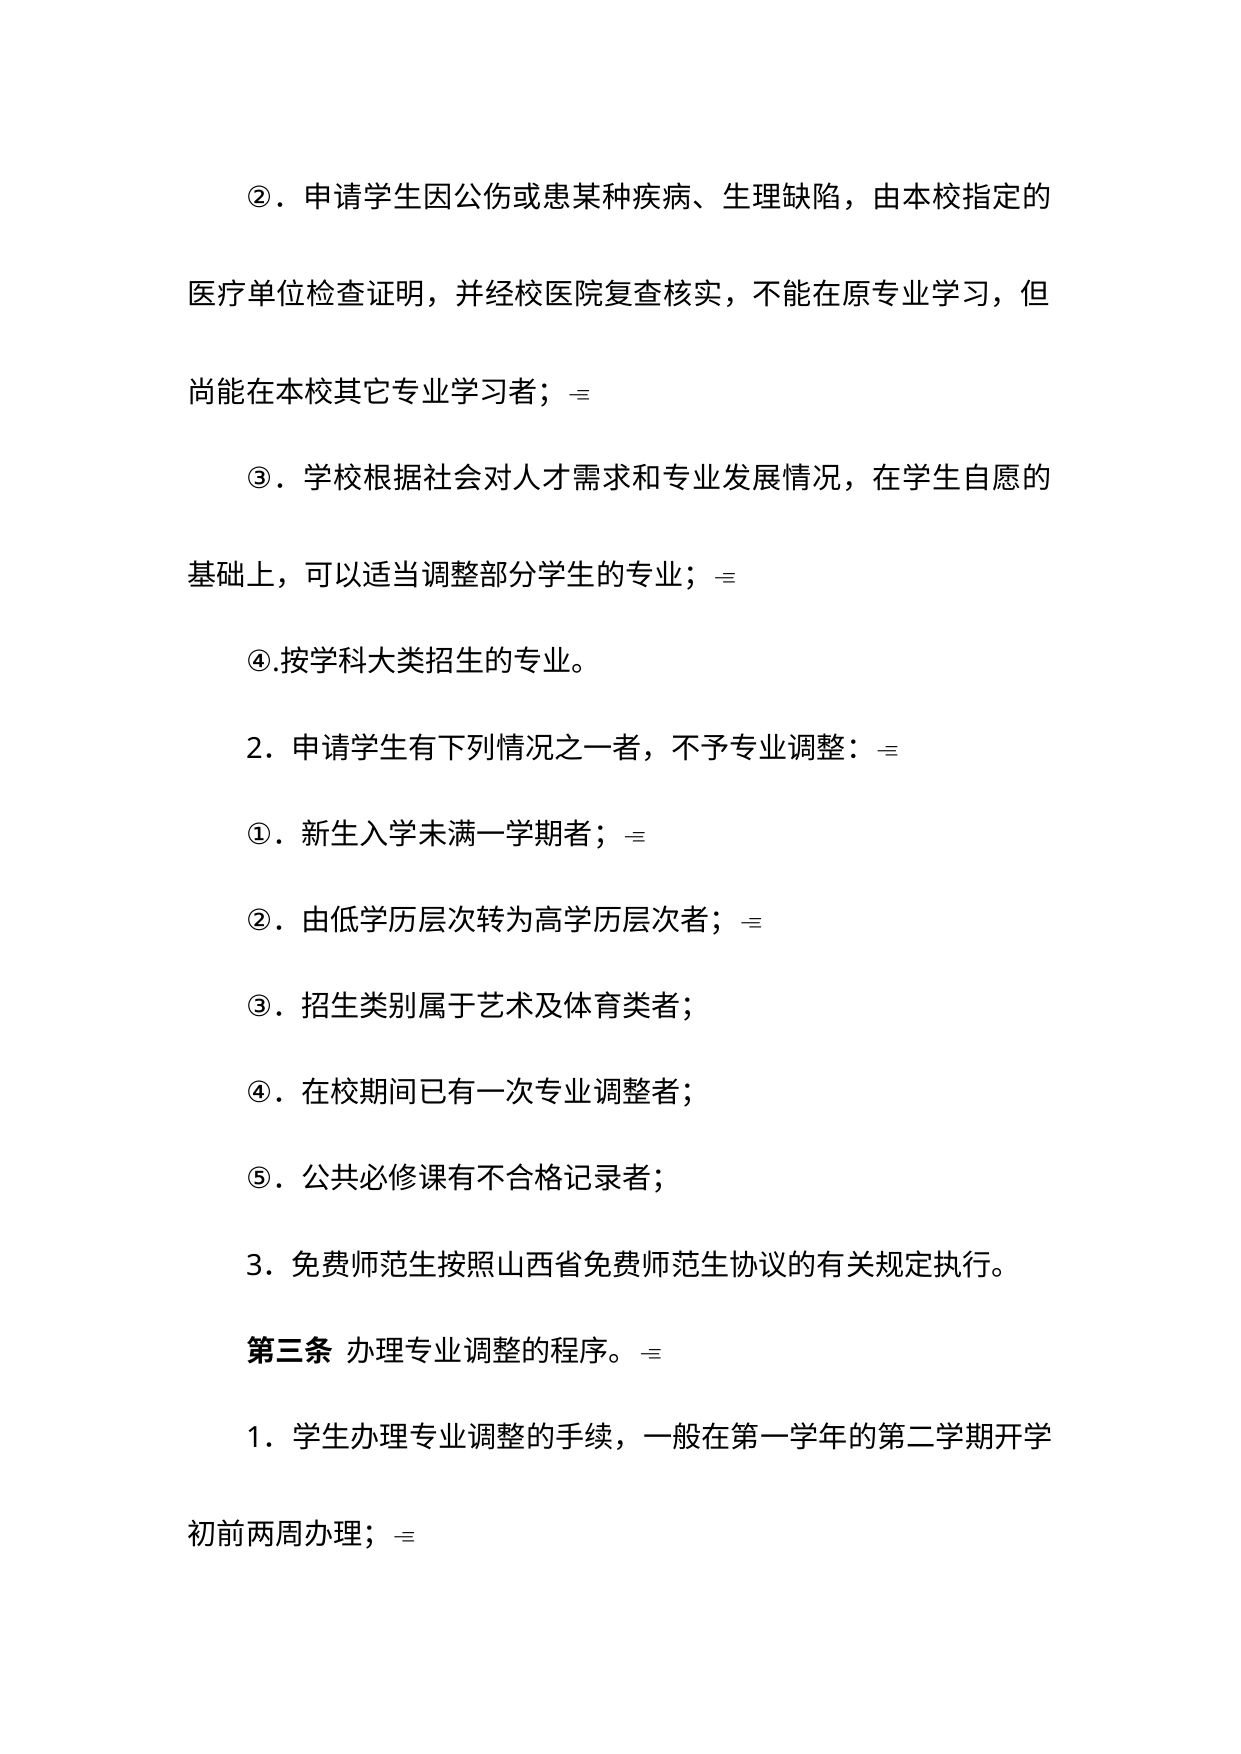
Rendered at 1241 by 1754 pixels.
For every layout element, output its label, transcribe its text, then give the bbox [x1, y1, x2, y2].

text ④．在校期间已有一次专业调整者； [187, 1057, 1053, 1122]
text ③．学校根据社会对人才需求和专业发展情况，在学生自愿的基础上，可以适当调整部分学生的专业； [187, 443, 1053, 606]
text 第三条 办理专业调整的程序。 [187, 1316, 1053, 1381]
text 1．学生办理专业调整的手续，一般在第一学年的第二学期开学初前两周办理； [187, 1402, 1053, 1564]
text ⑤．公共必修课有不合格记录者； [187, 1144, 1053, 1209]
text ②．申请学生因公伤或患某种疾病、生理缺陷，由本校指定的医疗单位检查证明，并经校医院复查核实，不能在原专业学习，但尚能在本校其它专业学习者； [187, 162, 1053, 422]
text ②．由低学历层次转为高学历层次者； [187, 885, 1053, 950]
text 3．免费师范生按照山西省免费师范生协议的有关规定执行。 [187, 1230, 1053, 1295]
text ③．招生类别属于艺术及体育类者； [187, 971, 1053, 1036]
text ④.按学科大类招生的专业。 [187, 627, 1053, 692]
text ①．新生入学未满一学期者； [187, 799, 1053, 864]
text 2．申请学生有下列情况之一者，不予专业调整： [187, 713, 1053, 778]
